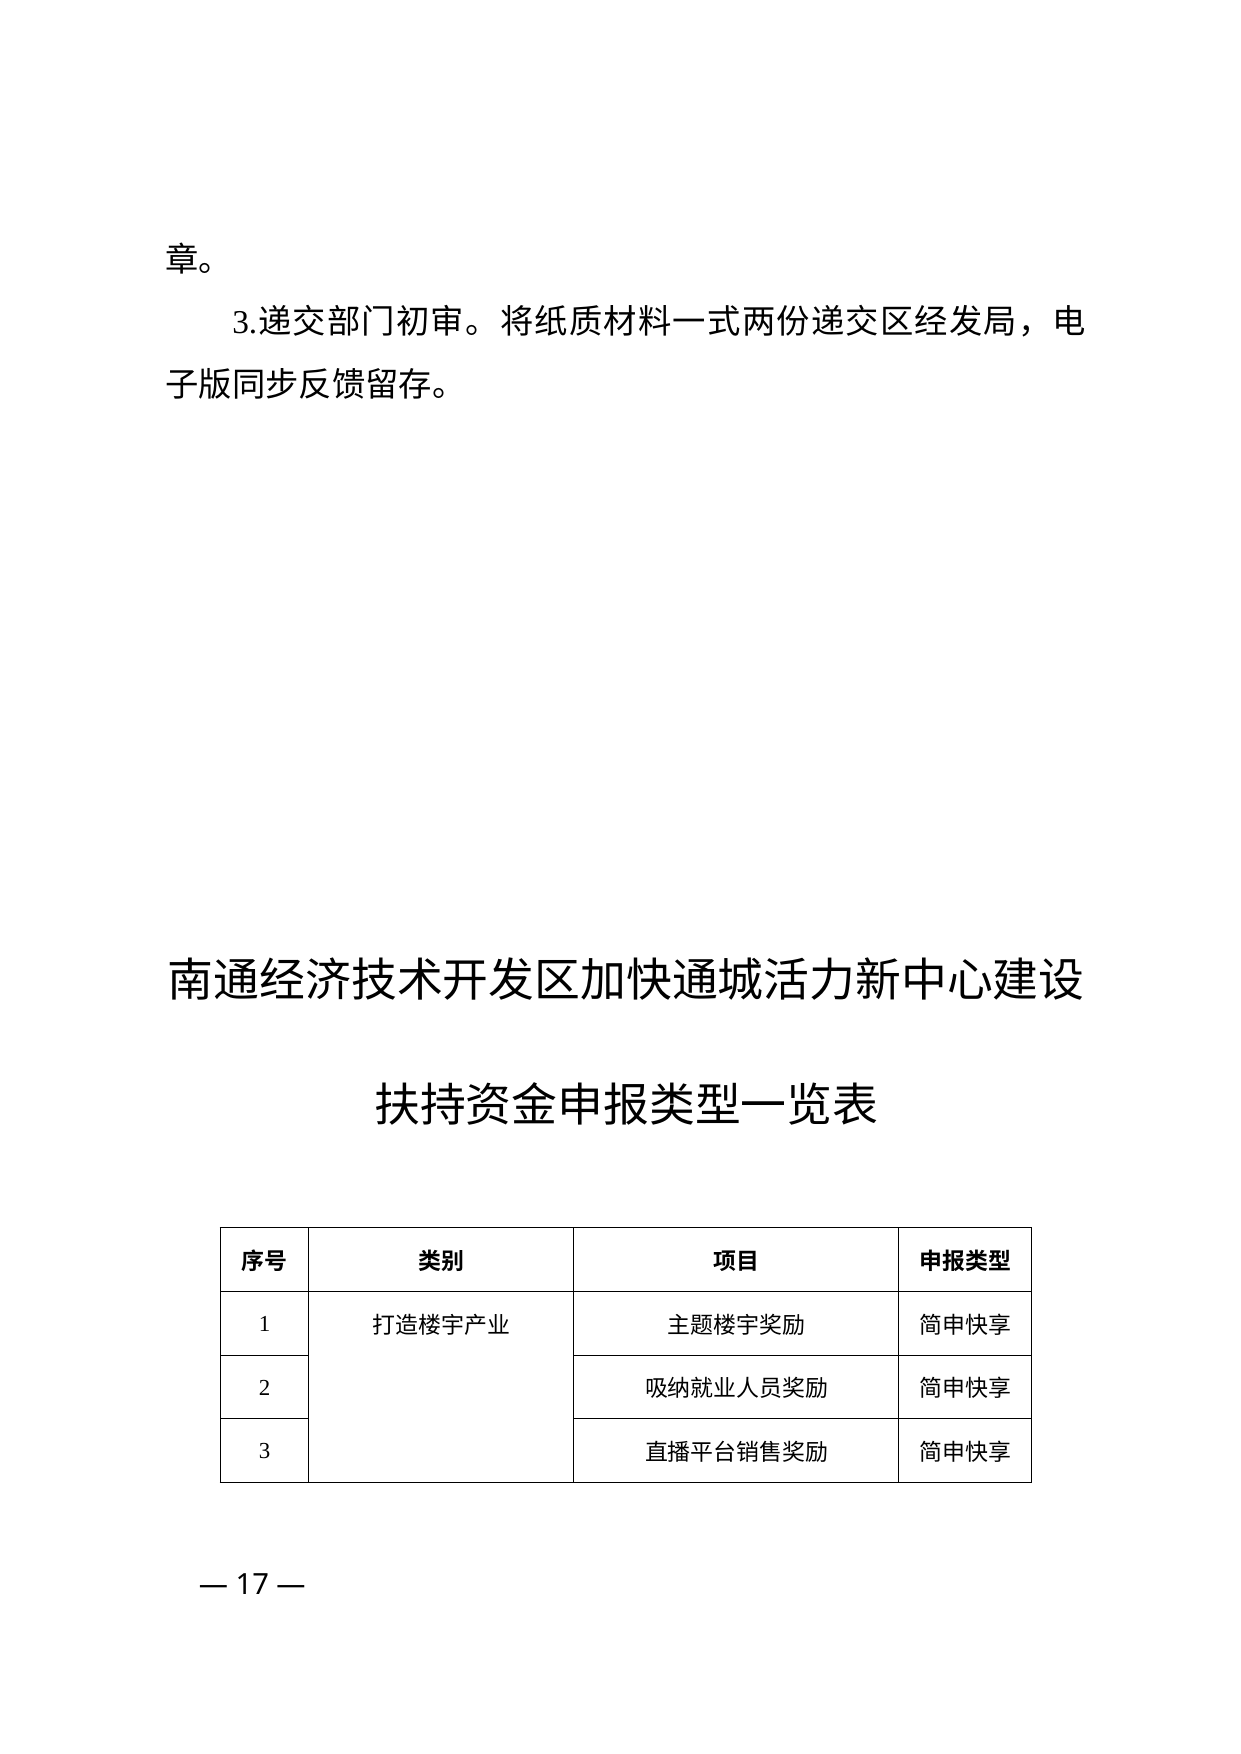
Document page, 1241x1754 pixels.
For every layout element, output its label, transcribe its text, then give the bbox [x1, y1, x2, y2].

text 南通经济技术开发区加快通城活力新中心建设扶持资金申报类型一览表 [165, 914, 1087, 1164]
table_cell 简申快享 [899, 1419, 1031, 1482]
table_header 项目 [574, 1228, 898, 1291]
table_cell 主题楼宇奖励 [574, 1292, 898, 1354]
table_cell 1 [221, 1292, 308, 1354]
table_cell 简申快享 [899, 1356, 1031, 1418]
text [165, 226, 1087, 288]
table_cell 直播平台销售奖励 [574, 1419, 898, 1482]
table_cell 吸纳就业人员奖励 [574, 1356, 898, 1418]
table_header 类别 [309, 1228, 573, 1291]
table_cell 简申快享 [899, 1292, 1031, 1354]
table_cell 3 [221, 1419, 308, 1482]
table_header 序号 [221, 1228, 308, 1291]
text 3.递交部门初审。将纸质材料一式两份递交区经发局，电子版同步反馈留存。 [165, 288, 1087, 413]
table_header 申报类型 [899, 1228, 1031, 1291]
table_cell 2 [221, 1356, 308, 1418]
table_cell 打造楼宇产业 [309, 1292, 573, 1482]
